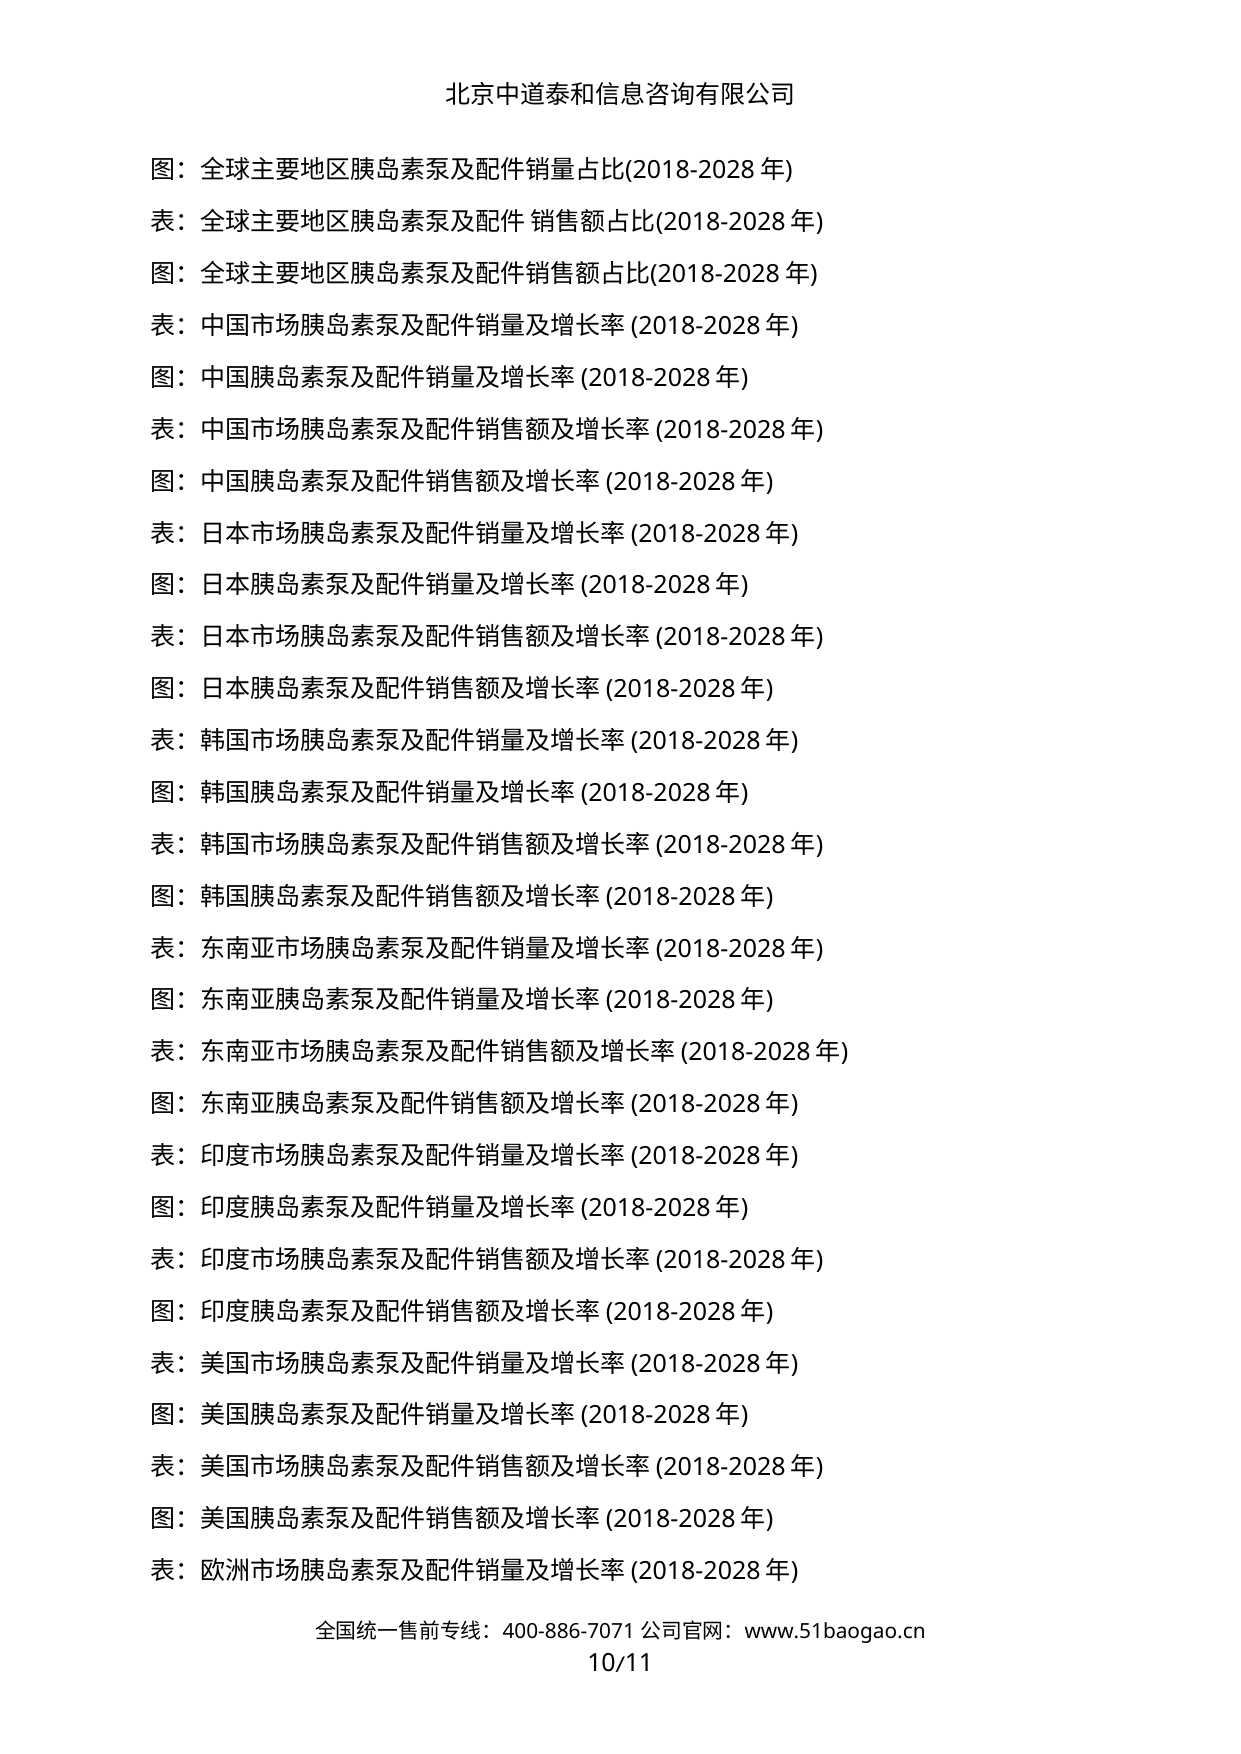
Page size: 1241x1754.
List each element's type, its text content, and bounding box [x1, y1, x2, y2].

text 表：日本市场胰岛素泵及配件销售额及增长率 (2018-2028年) [150, 617, 1090, 653]
text 图：中国胰岛素泵及配件销售额及增长率 (2018-2028年) [150, 461, 1090, 497]
text 表：全球主要地区胰岛素泵及配件 销售额占比(2018-2028年) [150, 202, 1090, 238]
text 表：美国市场胰岛素泵及配件销量及增长率 (2018-2028年) [150, 1343, 1090, 1379]
text 表：东南亚市场胰岛素泵及配件销量及增长率 (2018-2028年) [150, 928, 1090, 964]
text 图：美国胰岛素泵及配件销售额及增长率 (2018-2028年) [150, 1499, 1090, 1535]
text 表：印度市场胰岛素泵及配件销售额及增长率 (2018-2028年) [150, 1239, 1090, 1276]
text 表：美国市场胰岛素泵及配件销售额及增长率 (2018-2028年) [150, 1447, 1090, 1483]
text 表：中国市场胰岛素泵及配件销量及增长率 (2018-2028年) [150, 306, 1090, 342]
text 表：中国市场胰岛素泵及配件销售额及增长率 (2018-2028年) [150, 409, 1090, 446]
text 图：韩国胰岛素泵及配件销量及增长率 (2018-2028年) [150, 772, 1090, 809]
text 表：欧洲市场胰岛素泵及配件销量及增长率 (2018-2028年) [150, 1551, 1090, 1587]
text 表：韩国市场胰岛素泵及配件销售额及增长率 (2018-2028年) [150, 824, 1090, 861]
text 图：东南亚胰岛素泵及配件销售额及增长率 (2018-2028年) [150, 1084, 1090, 1120]
text 图：日本胰岛素泵及配件销量及增长率 (2018-2028年) [150, 565, 1090, 601]
text 表：印度市场胰岛素泵及配件销量及增长率 (2018-2028年) [150, 1136, 1090, 1172]
text 表：日本市场胰岛素泵及配件销量及增长率 (2018-2028年) [150, 513, 1090, 549]
text 图：日本胰岛素泵及配件销售额及增长率 (2018-2028年) [150, 669, 1090, 705]
text 图：印度胰岛素泵及配件销售额及增长率 (2018-2028年) [150, 1291, 1090, 1327]
text 图：东南亚胰岛素泵及配件销量及增长率 (2018-2028年) [150, 980, 1090, 1016]
text 表：东南亚市场胰岛素泵及配件销售额及增长率 (2018-2028年) [150, 1032, 1090, 1068]
text 图：中国胰岛素泵及配件销量及增长率 (2018-2028年) [150, 357, 1090, 394]
text 图：美国胰岛素泵及配件销量及增长率 (2018-2028年) [150, 1395, 1090, 1431]
text 表：韩国市场胰岛素泵及配件销量及增长率 (2018-2028年) [150, 721, 1090, 757]
text 图：全球主要地区胰岛素泵及配件销量占比(2018-2028年) [150, 150, 1090, 186]
text 图：韩国胰岛素泵及配件销售额及增长率 (2018-2028年) [150, 876, 1090, 912]
text 图：印度胰岛素泵及配件销量及增长率 (2018-2028年) [150, 1187, 1090, 1224]
text 图：全球主要地区胰岛素泵及配件销售额占比(2018-2028年) [150, 254, 1090, 290]
